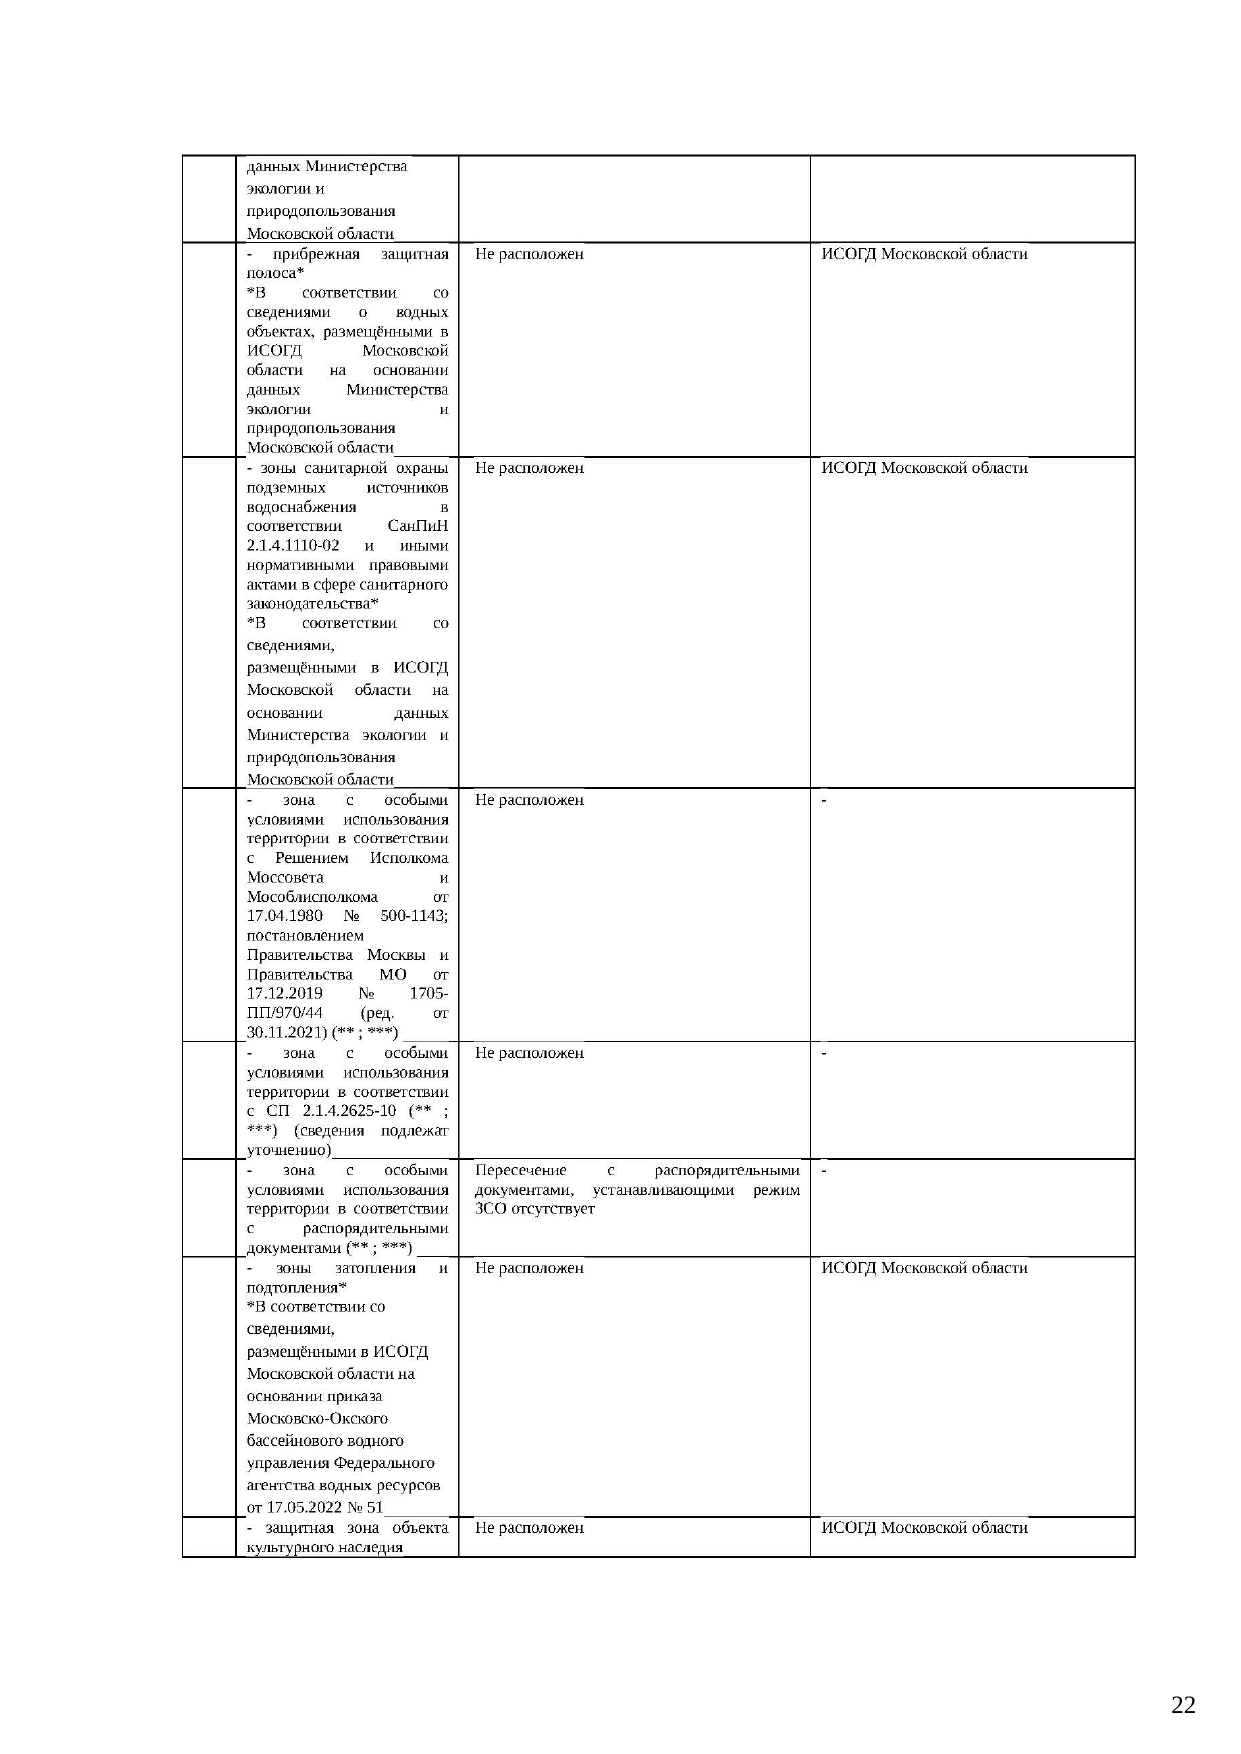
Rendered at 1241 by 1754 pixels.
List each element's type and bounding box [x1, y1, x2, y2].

picture [77, 88, 1193, 1666]
